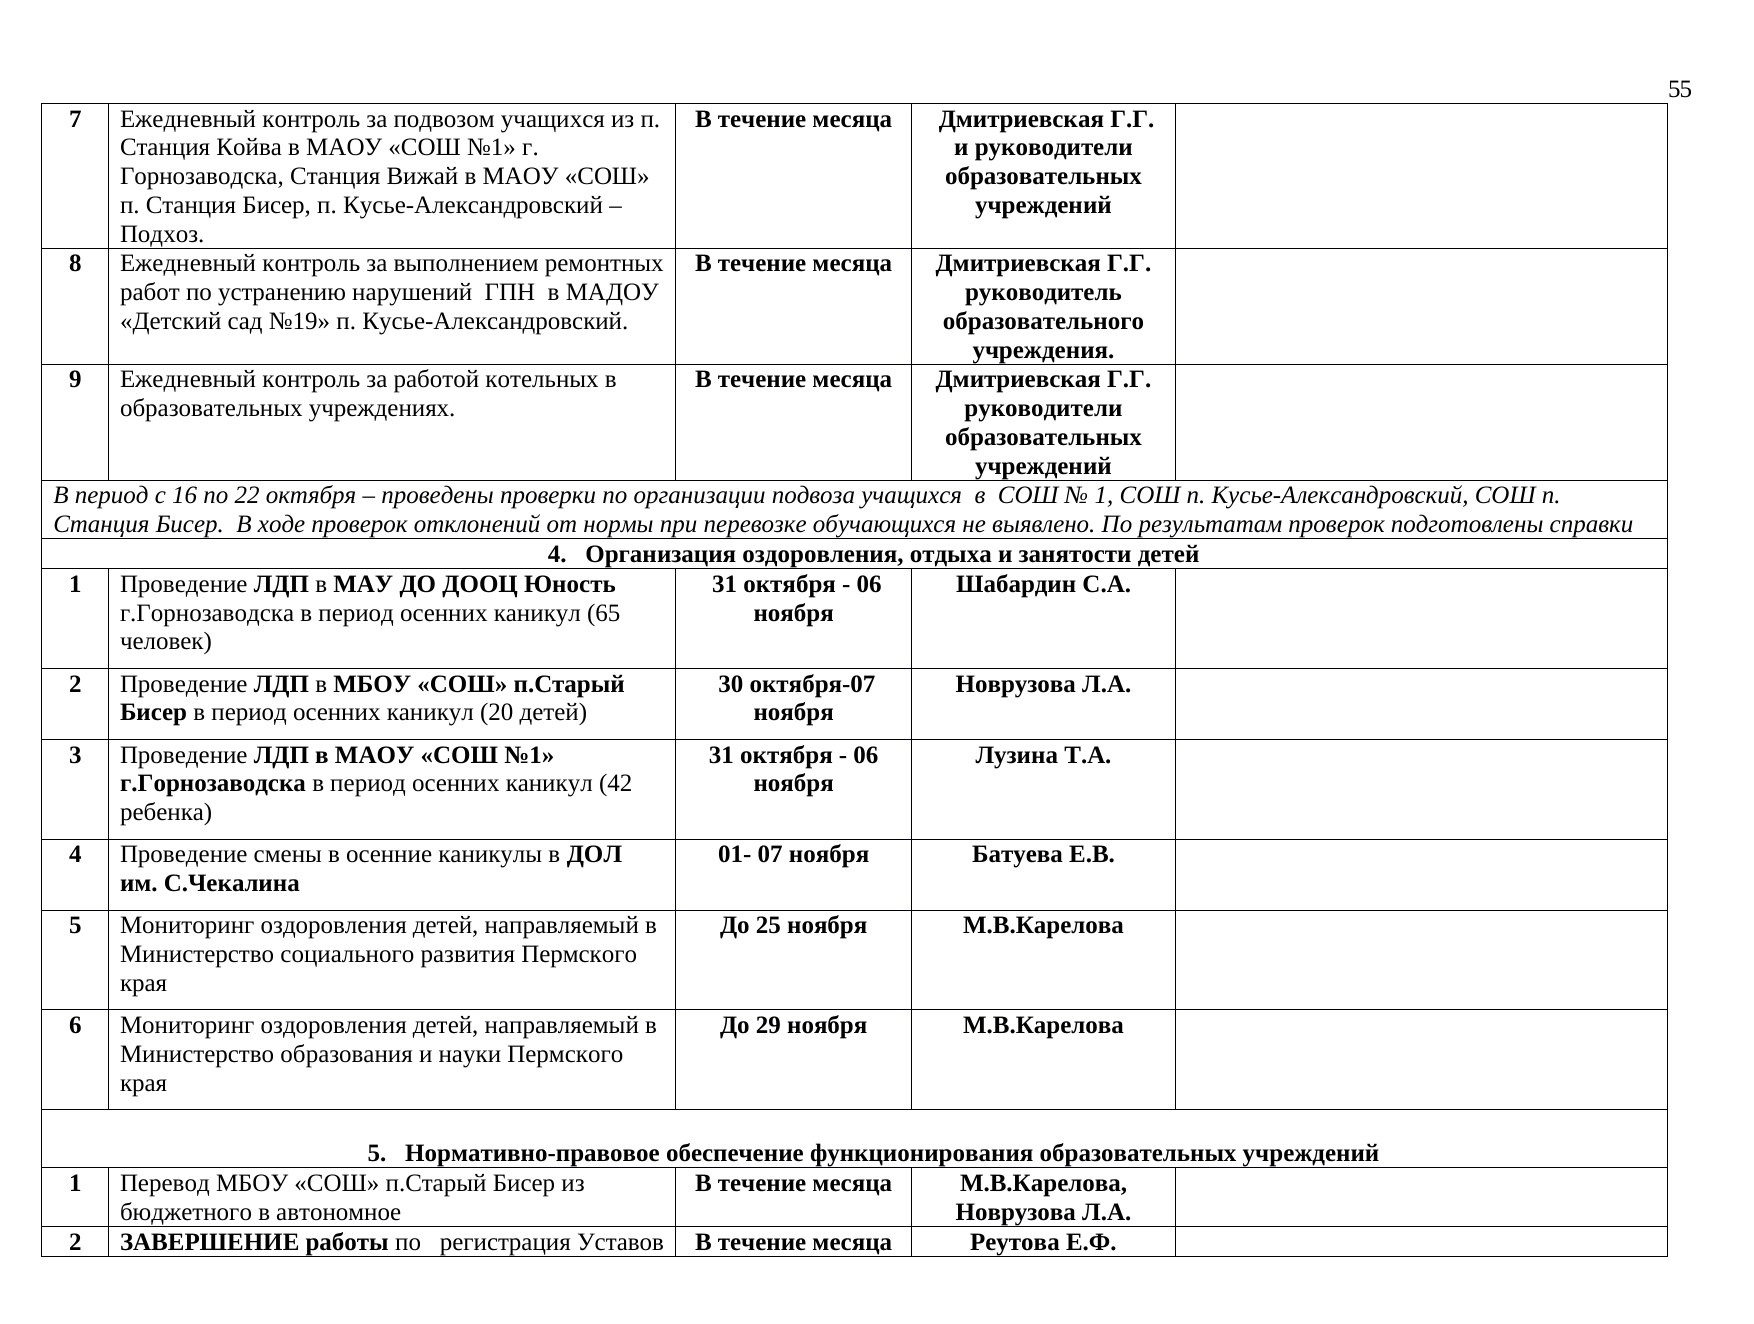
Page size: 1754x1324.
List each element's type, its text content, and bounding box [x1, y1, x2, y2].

table_cell До 25 ноября [676, 911, 911, 1009]
table_cell Шабардин С.А. [912, 569, 1175, 668]
table_cell Перевод МБОУ «СОШ» п.Старый Бисер из бюджетного в автономное [109, 1168, 675, 1226]
table_cell Ежедневный контроль за работой котельных в образовательных учреждениях. [109, 365, 675, 479]
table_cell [109, 1227, 675, 1256]
table_cell В течение месяца [676, 104, 911, 247]
table_cell 3 [42, 740, 108, 838]
table_cell Нормативно-правовое обеспечение функционирования образовательных учреждений [42, 1110, 1667, 1167]
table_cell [912, 1227, 1175, 1256]
table_cell В течение месяца [676, 1168, 911, 1226]
table_cell 4 [42, 840, 108, 909]
table_cell В течение месяца [676, 249, 911, 363]
table_cell В течение месяца [676, 365, 911, 479]
table_cell [1176, 249, 1667, 363]
table_cell 30 октября-07 ноября [676, 669, 911, 739]
table_cell Ежедневный контроль за выполнением ремонтных работ по устранению нарушений ГПН в МАДОУ «Детский сад №19» п. Кусье-Александровский. [109, 249, 675, 363]
table_cell М.В.Карелова [912, 911, 1175, 1009]
table_cell Проведение смены в осенние каникулы в ДОЛ им. С.Чекалина [109, 840, 675, 909]
table_cell Ежедневный контроль за подвозом учащихся из п. Станция Койва в МАОУ «СОШ №1» г. Горнозаводска, Станция Вижай в МАОУ «СОШ» п. Станция Бисер, п. Кусье-Александровский – Подхоз. [109, 104, 675, 247]
table_cell 31 октября - 06 ноября [676, 569, 911, 668]
table_cell 1 [42, 569, 108, 668]
table_cell 01- 07 ноября [676, 840, 911, 909]
table_cell 31 октября - 06 ноября [676, 740, 911, 838]
table_cell 8 [42, 249, 108, 363]
table_cell [1176, 1010, 1667, 1109]
table_cell Мониторинг оздоровления детей, направляемый в Министерство социального развития Пермского края [109, 911, 675, 1009]
table_cell Новрузова Л.А. [912, 669, 1175, 739]
table_cell Дмитриевская Г.Г. и руководители образовательных учреждений [912, 104, 1175, 247]
table_cell 9 [42, 365, 108, 479]
table_cell Организация оздоровления, отдыха и занятости детей [42, 539, 1667, 568]
table_cell Дмитриевская Г.Г. руководители образовательных учреждений [912, 365, 1175, 479]
table_cell [1176, 740, 1667, 838]
table_cell Проведение ЛДП в МАУ ДО ДООЦ Юность г.Горнозаводска в период осенних каникул (65 человек) [109, 569, 675, 668]
table_cell [1176, 569, 1667, 668]
table_cell 2 [42, 669, 108, 739]
table_cell 2 [42, 1227, 108, 1256]
table_cell [1176, 104, 1667, 247]
table_cell 1 [42, 1168, 108, 1226]
table_cell В течение месяца [676, 1227, 911, 1256]
table_cell В период с 16 по 22 октября – проведены проверки по организации подвоза учащихся в СОШ № 1, СОШ п. Кусье-Александровский, СОШ п. Станция Бисер. В ходе проверок отклонений от нормы при перевозке обучающихся не выявлено. По результатам проверок подготовлены справки [42, 481, 1667, 538]
table_cell [1176, 669, 1667, 739]
table_cell Проведение ЛДП в МАОУ «СОШ №1» г.Горнозаводска в период осенних каникул (42 ребенка) [109, 740, 675, 838]
table_cell [1176, 365, 1667, 479]
table_cell 5 [42, 911, 108, 1009]
table_cell М.В.Карелова, Новрузова Л.А. [912, 1168, 1175, 1226]
table_cell Батуева Е.В. [912, 840, 1175, 909]
table_cell До 29 ноября [676, 1010, 911, 1109]
table_cell 6 [42, 1010, 108, 1109]
table_cell [1176, 911, 1667, 1009]
table_cell [1176, 840, 1667, 909]
table_cell М.В.Карелова [912, 1010, 1175, 1109]
table_cell 7 [42, 104, 108, 247]
table_cell Мониторинг оздоровления детей, направляемый в Министерство образования и науки Пермского края [109, 1010, 675, 1109]
table_cell [1176, 1227, 1667, 1256]
table_cell [1176, 1168, 1667, 1226]
table_cell Дмитриевская Г.Г. руководитель образовательного учреждения. [912, 249, 1175, 363]
table_cell Лузина Т.А. [912, 740, 1175, 838]
table_cell Проведение ЛДП в МБОУ «СОШ» п.Старый Бисер в период осенних каникул (20 детей) [109, 669, 675, 739]
